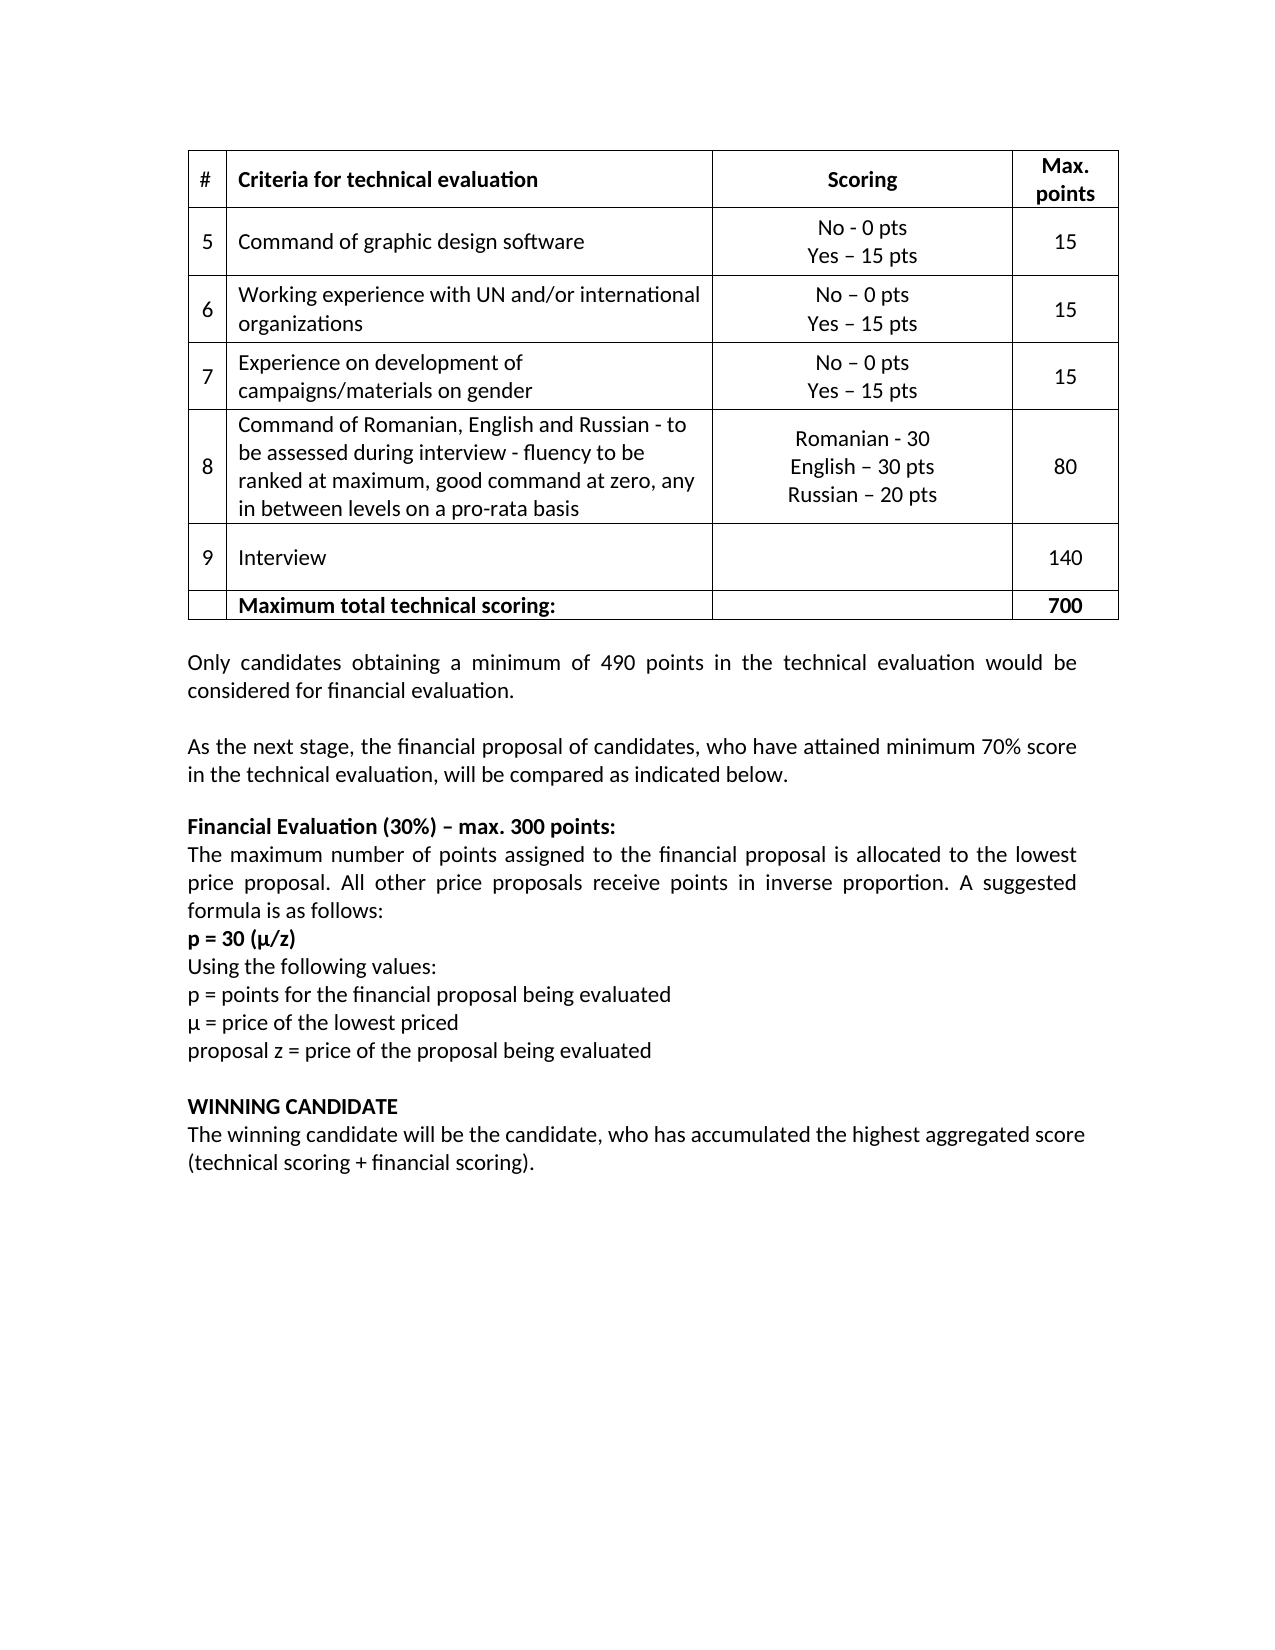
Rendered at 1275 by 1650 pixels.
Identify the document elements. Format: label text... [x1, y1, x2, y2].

text proposal z = price of the proposal being evaluated [187, 1036, 722, 1064]
text WINNING CANDIDATE [187, 1092, 1087, 1120]
table_cell 15 [1013, 343, 1118, 409]
table_cell No – 0 pts Yes – 15 pts [713, 343, 1012, 409]
table_cell Experience on development of campaigns/materials on gender [227, 343, 712, 409]
text μ = price of the lowest priced [187, 1008, 483, 1036]
text Only candidates obtaining a minimum of 490 points in the technical evaluation would be considered for financial evaluation. [187, 648, 1079, 704]
table_header Scoring [713, 151, 1012, 207]
table_cell Interview [227, 524, 712, 590]
table_header Max. points [1013, 151, 1118, 207]
table_cell 80 [1013, 410, 1118, 522]
text The maximum number of points assigned to the financial proposal is allocated to the lowest price proposal. All other price proposals receive points in inverse proportion. A suggested formula is as follows: [187, 840, 1079, 924]
text p = points for the financial proposal being evaluated [187, 980, 1087, 1008]
table_header # [189, 151, 226, 207]
table_cell 15 [1013, 276, 1118, 342]
table_cell 5 [189, 208, 226, 274]
table_cell 6 [189, 276, 226, 342]
text Financial Evaluation (30%) – max. 300 points: [187, 812, 1087, 840]
table_cell No - 0 pts Yes – 15 pts [713, 208, 1012, 274]
table_cell 8 [189, 410, 226, 522]
table_cell 15 [1013, 208, 1118, 274]
text p = 30 (μ/z) [187, 924, 1087, 952]
table_header Criteria for technical evaluation [227, 151, 712, 207]
table_cell 700 [1013, 591, 1118, 619]
table_cell Command of graphic design software [227, 208, 712, 274]
table_cell Command of Romanian, English and Russian - to be assessed during interview - fluency to be ranked at maximum, good command at zero, any in between levels on a pro-rata basis [227, 410, 712, 522]
table_cell [713, 591, 1012, 619]
table_cell [189, 591, 226, 619]
table_cell Maximum total technical scoring: [227, 591, 712, 619]
table_cell 140 [1013, 524, 1118, 590]
table_cell 7 [189, 343, 226, 409]
text As the next stage, the financial proposal of candidates, who have attained minimum 70% score in the technical evaluation, will be compared as indicated below. [187, 732, 1079, 788]
text Using the following values: [187, 952, 1087, 980]
text The winning candidate will be the candidate, who has accumulated the highest aggregated score (technical scoring + financial scoring). [187, 1120, 1087, 1176]
table_cell No – 0 pts Yes – 15 pts [713, 276, 1012, 342]
table_cell [713, 524, 1012, 590]
table_cell Romanian - 30 English – 30 pts Russian – 20 pts [713, 410, 1012, 522]
table_cell 9 [189, 524, 226, 590]
table_cell Working experience with UN and/or international organizations [227, 276, 712, 342]
